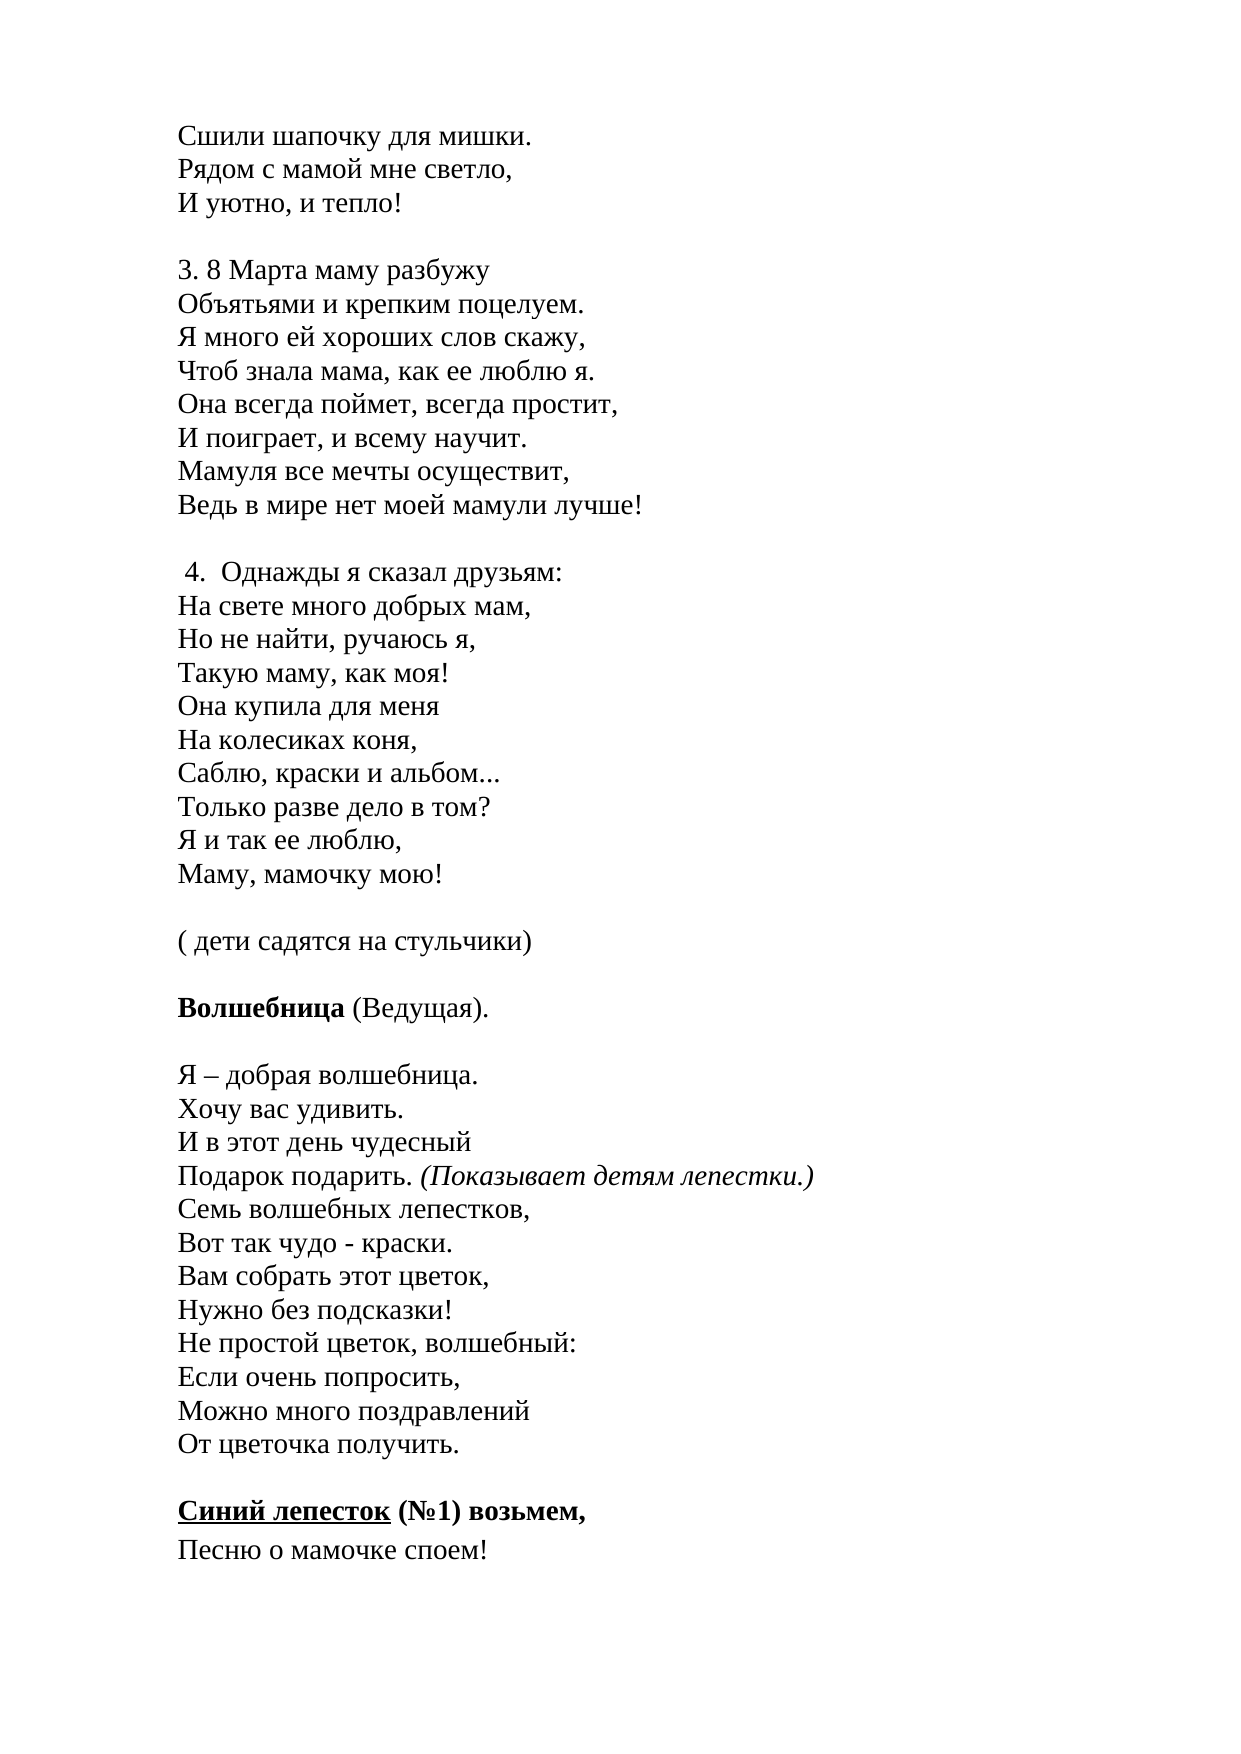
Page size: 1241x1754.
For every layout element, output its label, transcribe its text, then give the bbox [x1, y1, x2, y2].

text Я и так ее люблю, [177, 822, 1152, 856]
text Рядом с мамой мне светло, [177, 152, 1152, 185]
text И уютно, и тепло! [177, 185, 1152, 219]
text Синий лепесток (№1) возьмем, Песню о мамочке споем! [177, 1493, 1152, 1565]
text Саблю, краски и альбом... [177, 755, 1152, 789]
text На колесиках коня, [177, 722, 1152, 755]
text ( дети садятся на стульчики) [177, 923, 1152, 957]
text Если очень попросить, [177, 1359, 1152, 1393]
text Я – добрая волшебница. Хочу вас удивить. И в этот день чудесный Подарок подарить. (Показывает детям лепестки.) [177, 1024, 1152, 1191]
text Только разве дело в том? [177, 789, 1152, 822]
text От цветочка получить. [177, 1426, 1152, 1460]
text 4. Однажды я сказал друзьям: [162, 554, 1152, 588]
text Она купила для меня [177, 688, 1152, 722]
text Такую маму, как моя! [177, 655, 1152, 688]
text Волшебница (Ведущая). [177, 990, 1152, 1024]
text Можно много поздравлений [177, 1393, 1152, 1426]
text Семь волшебных лепестков, Вот так чудо - краски. Вам собрать этот цветок, Нужно без подсказки! [177, 1191, 1152, 1326]
text Не простой цветок, волшебный: [177, 1326, 1152, 1359]
text Но не найти, ручаюсь я, [177, 621, 1152, 655]
text Маму, мамочку мою! [177, 856, 1152, 889]
text Сшили шапочку для мишки. [177, 118, 1152, 152]
text На свете много добрых мам, [177, 588, 1152, 621]
text 3. 8 Марта маму разбужу Объятьями и крепким поцелуем. Я много ей хороших слов скажу, Чтоб знала мама, как ее люблю я. Она всегда поймет, всегда простит, И поиграет, и всему научит. Мамуля все мечты осуществит, Ведь в мире нет моей мамули лучше! [177, 252, 1152, 521]
